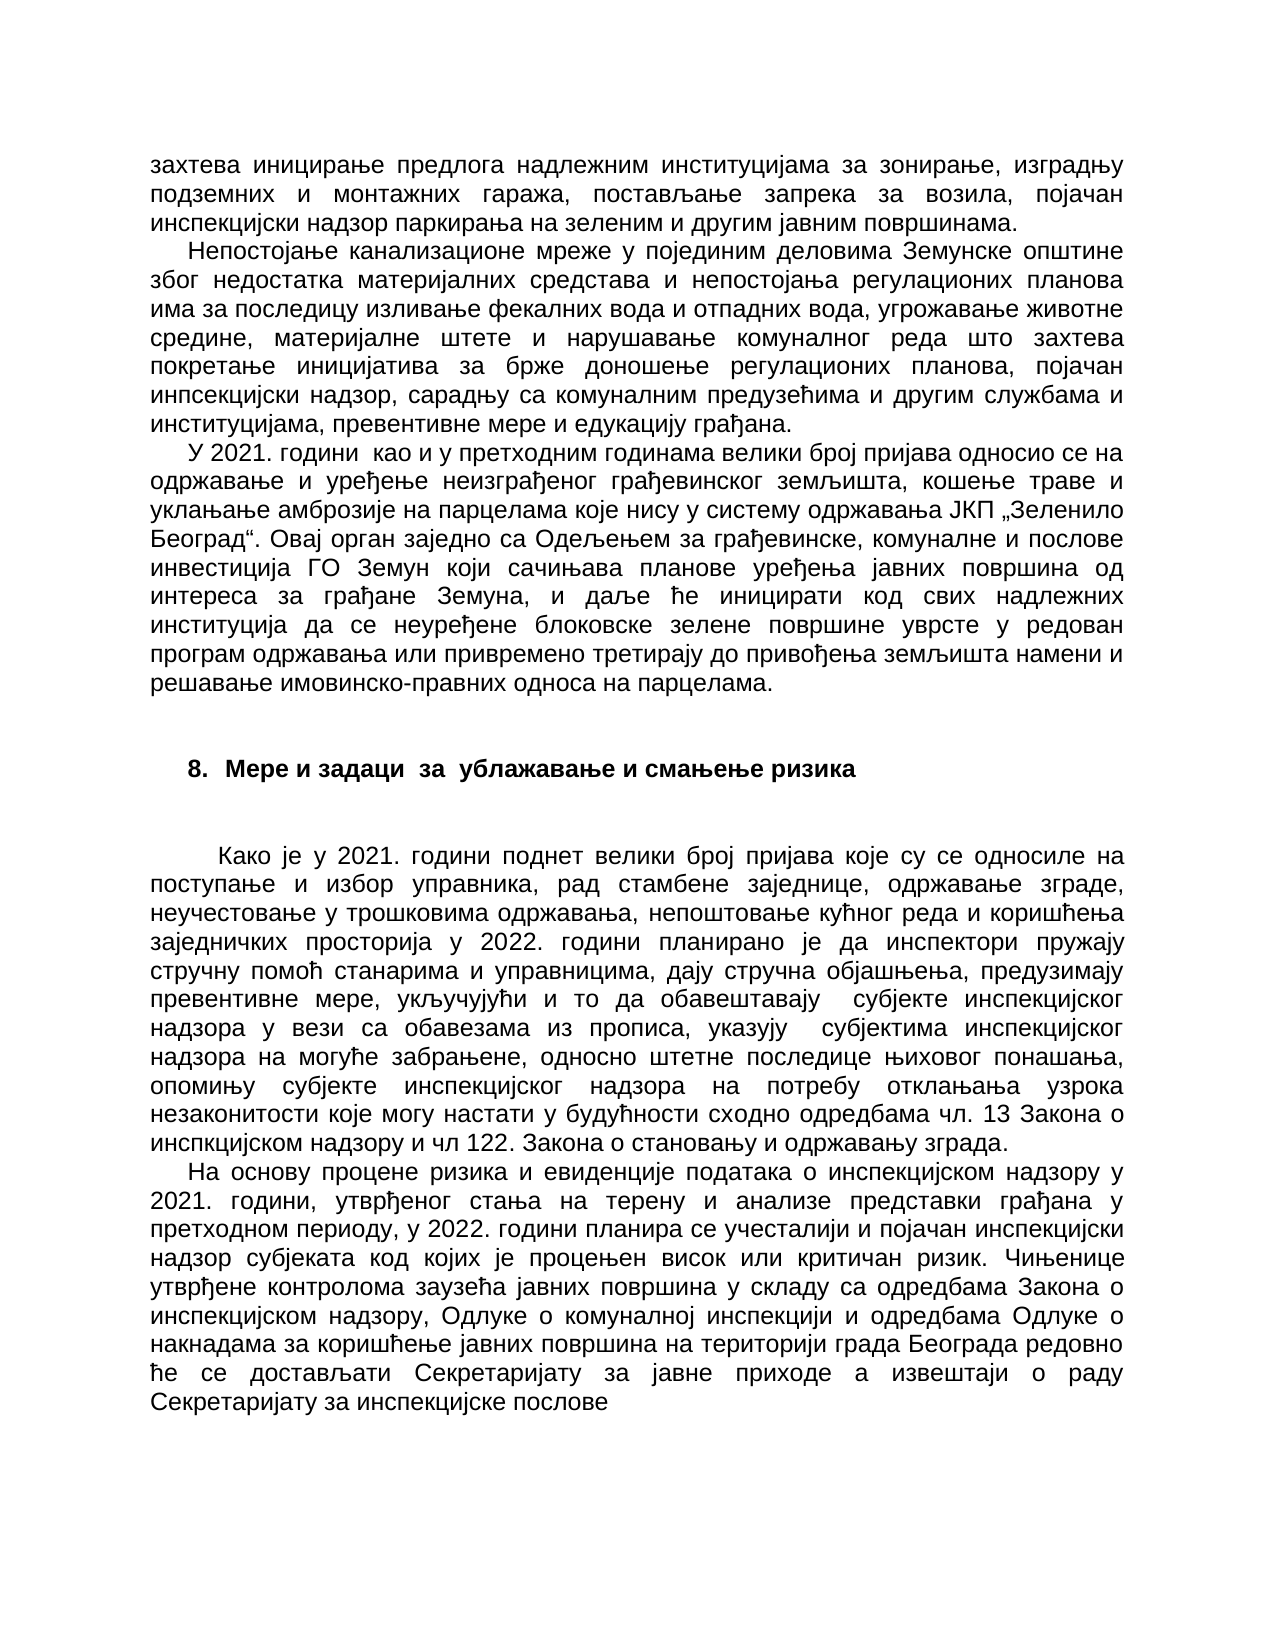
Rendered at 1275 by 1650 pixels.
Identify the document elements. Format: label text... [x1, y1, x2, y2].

text На основу процене ризика и евиденције података о инспекцијском надзору у 2021. години, утврђеног стања на терену и анализе представки грађана у претходном периоду, у 2022. години планира се учесталији и појачан инспекцијски надзор субјеката код којих је процењен висок или критичан ризик. Чињенице утврђене контролома заузећа јавних површина у складу са одредбама Закона о инспекцијском надзору, Одлуке о комуналној инспекцији и одредбама Одлуке о накнадама за коришћење јавних површина на територији града Београда редовно ће се достављати Секретаријату за јавне приходе а извештаји о раду Секретаријату за инспекцијске послове [150, 1157, 1125, 1416]
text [150, 150, 1125, 236]
text Непостојање канализационе мреже у појединим деловима Земунске општине због недостатка материјалних средстава и непостојања регулационих планова има за последицу изливање фекалних вода и отпадних вода, угрожавање животне средине, материјалне штете и нарушавање комуналног реда што захтева покретање иницијатива за брже доношење регулационих планова, појачан инпсекцијски надзор, сарадњу са комуналним предузећима и другим службама и институцијама, превентивне мере и едукацију грађана. [150, 236, 1125, 437]
list Мере и задаци за ублажавање и смањење ризика [187, 754, 1125, 782]
text У 2021. години као и у претходним годинама велики број пријава односио се на одржавање и уређење неизграђеног грађевинског земљишта, кошење траве и уклањање амброзије на парцелама које нису у систему одржавања ЈКП „Зеленило Београд“. Овај орган заједно са Одељењем за грађевинске, комуналне и послове инвестиција ГО Земун који сачињава планове уређења јавних површина од интереса за грађане Земуна, и даље ће иницирати код свих надлежних институција да се неуређене блоковске зелене површине уврсте у редован програм одржавања или привремено третирају до привођења земљишта намени и решавање имовинско-правних односа на парцелама. [150, 437, 1125, 696]
text Како је у 2021. години поднет велики број пријава које су се односиле на поступање и избор управника, рад стамбене заједнице, одржавање зграде, неучестовање у трошковима одржавања, непоштовање кућног реда и коришћења заједничких просторија у 2022. години планирано је да инспектори пружају стручну помоћ станарима и управницима, дају стручна објашњења, предузимају превентивне мере, укључујући и то да обавештавају субјекте инспекцијског надзора у вези са обавезама из прописа, указују субјектима инспекцијског надзора на могуће забрањене, односно штетне последице њиховог понашања, опомињу субјекте инспекцијског надзора на потребу отклањања узрока незаконитости које могу настати у будућности сходно одредбама чл. 13 Закона о инспкцијском надзору и чл 122. Закона о становању и одржавању зграда. [150, 841, 1125, 1157]
